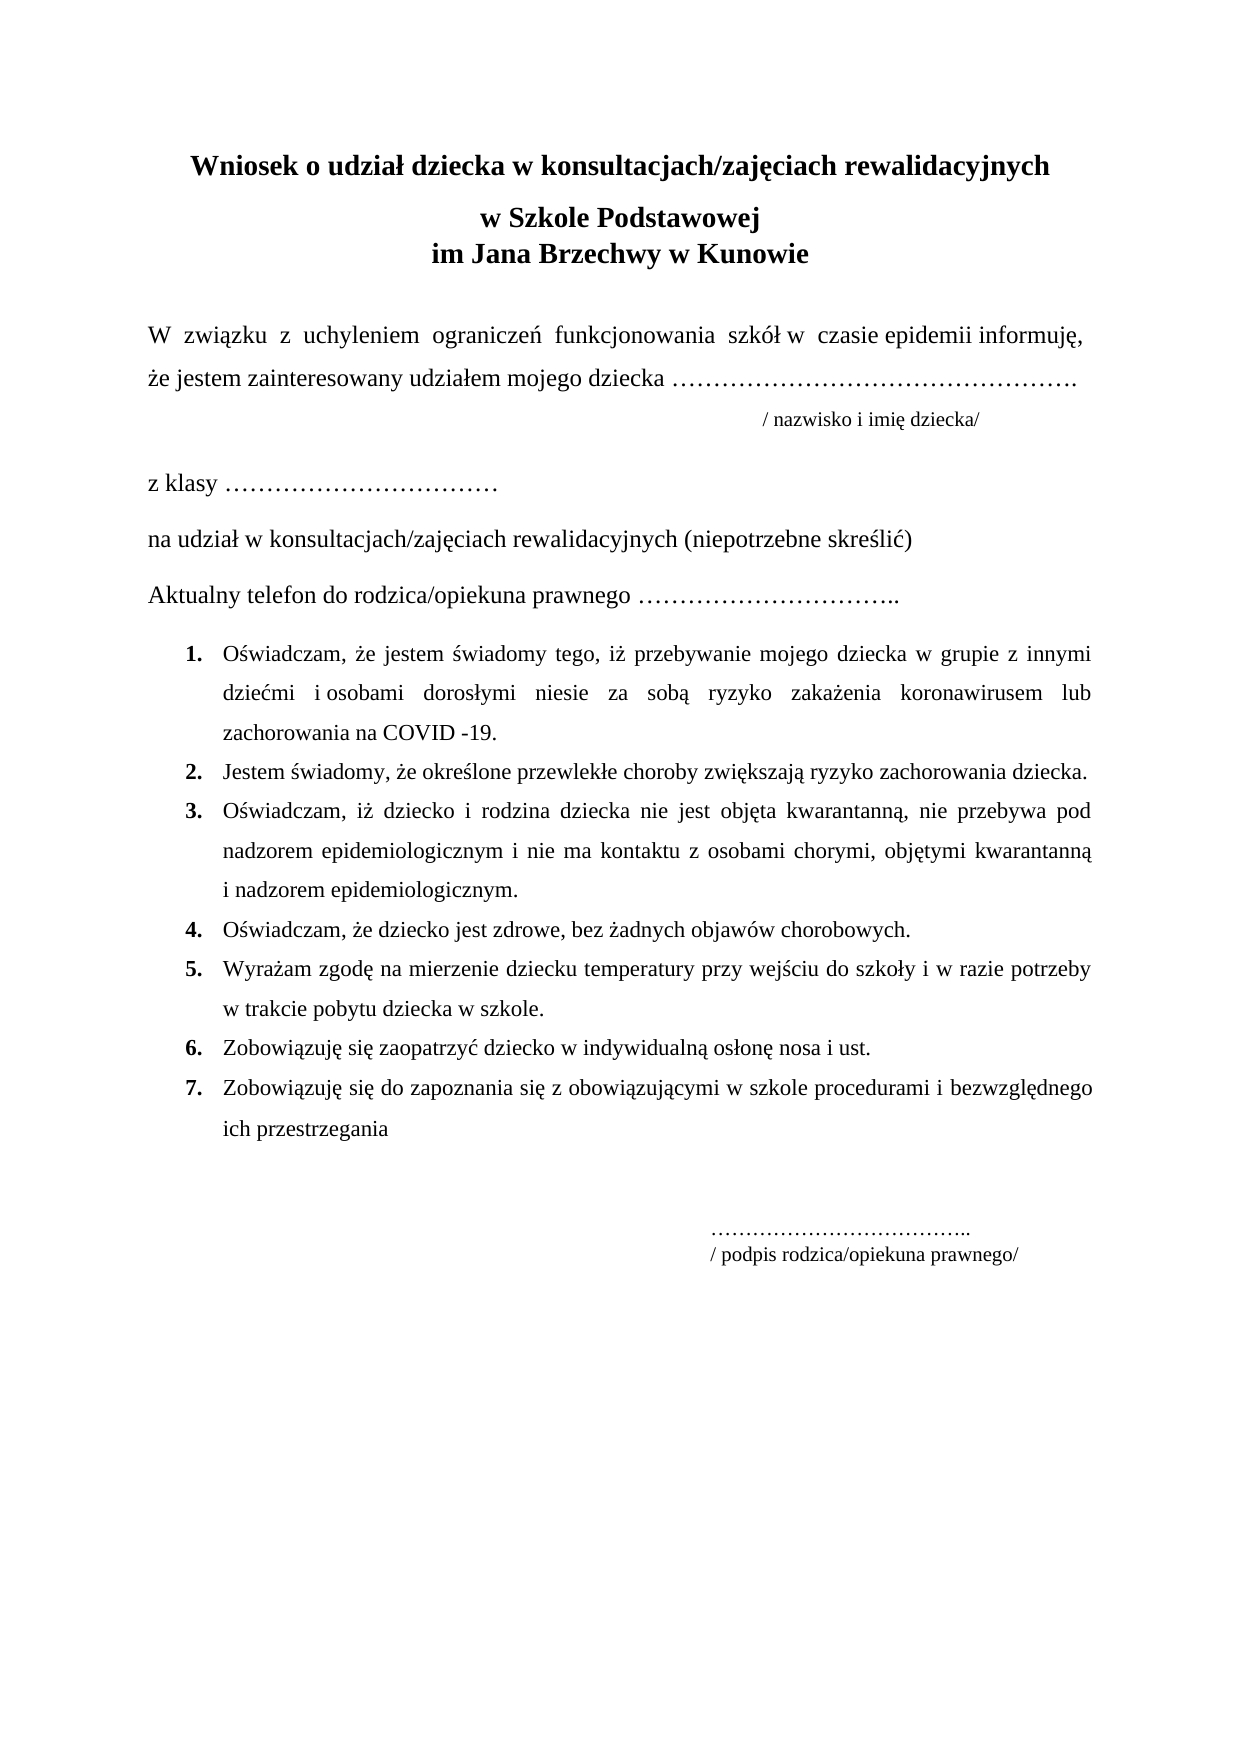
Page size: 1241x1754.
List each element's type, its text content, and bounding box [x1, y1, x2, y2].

text na udział w konsultacjach/zajęciach rewalidacyjnych (niepotrzebne skreślić) [148, 524, 1093, 552]
text im Jana Brzechwy w Kunowie [148, 237, 1093, 270]
text z klasy …………………………… [148, 468, 1093, 496]
list Jestem świadomy, że określone przewlekłe choroby zwiększają ryzyko zachorowania dziecka. [185, 758, 1093, 784]
text W związku z uchyleniem ograniczeń funkcjonowania szkół w czasie epidemii informuję, że jestem zainteresowany udziałem mojego dziecka …………………………………………. [148, 320, 1093, 392]
list Oświadczam, iż dziecko i rodzina dziecka nie jest objęta kwarantanną, nie przebywa pod nadzorem epidemiologicznym i nie ma kontaktu z osobami chorymi, objętymi kwarantanną i nadzorem epidemiologicznym. [185, 797, 1093, 903]
list Zobowiązuję się zaopatrzyć dziecko w indywidualną osłonę nosa i ust. [185, 1034, 1093, 1061]
list Zobowiązuję się do zapoznania się z obowiązującymi w szkole procedurami i bezwzględnego ich przestrzegania [185, 1074, 1093, 1142]
list Oświadczam, że jestem świadomy tego, iż przebywanie mojego dziecka w grupie z innymi dziećmi i osobami dorosłymi niesie za sobą ryzyko zakażenia koronawirusem lub zachorowania na COVID -19. [185, 639, 1093, 745]
text Wniosek o udział dziecka w konsultacjach/zajęciach rewalidacyjnych [148, 148, 1093, 181]
text Aktualny telefon do rodzica/opiekuna prawnego ………………………….. [148, 580, 1093, 608]
list Oświadczam, że dziecko jest zdrowe, bez żadnych objawów chorobowych. [185, 916, 1093, 942]
text w Szkole Podstawowej [148, 200, 1093, 234]
text / podpis rodzica/opiekuna prawnego/ [148, 1242, 1093, 1266]
list Wyrażam zgodę na mierzenie dziecku temperatury przy wejściu do szkoły i w razie potrzeby w trakcie pobytu dziecka w szkole. [185, 955, 1093, 1021]
text ……………………………….. [148, 1216, 1093, 1240]
text / nazwisko i imię dziecka/ [148, 407, 1093, 431]
